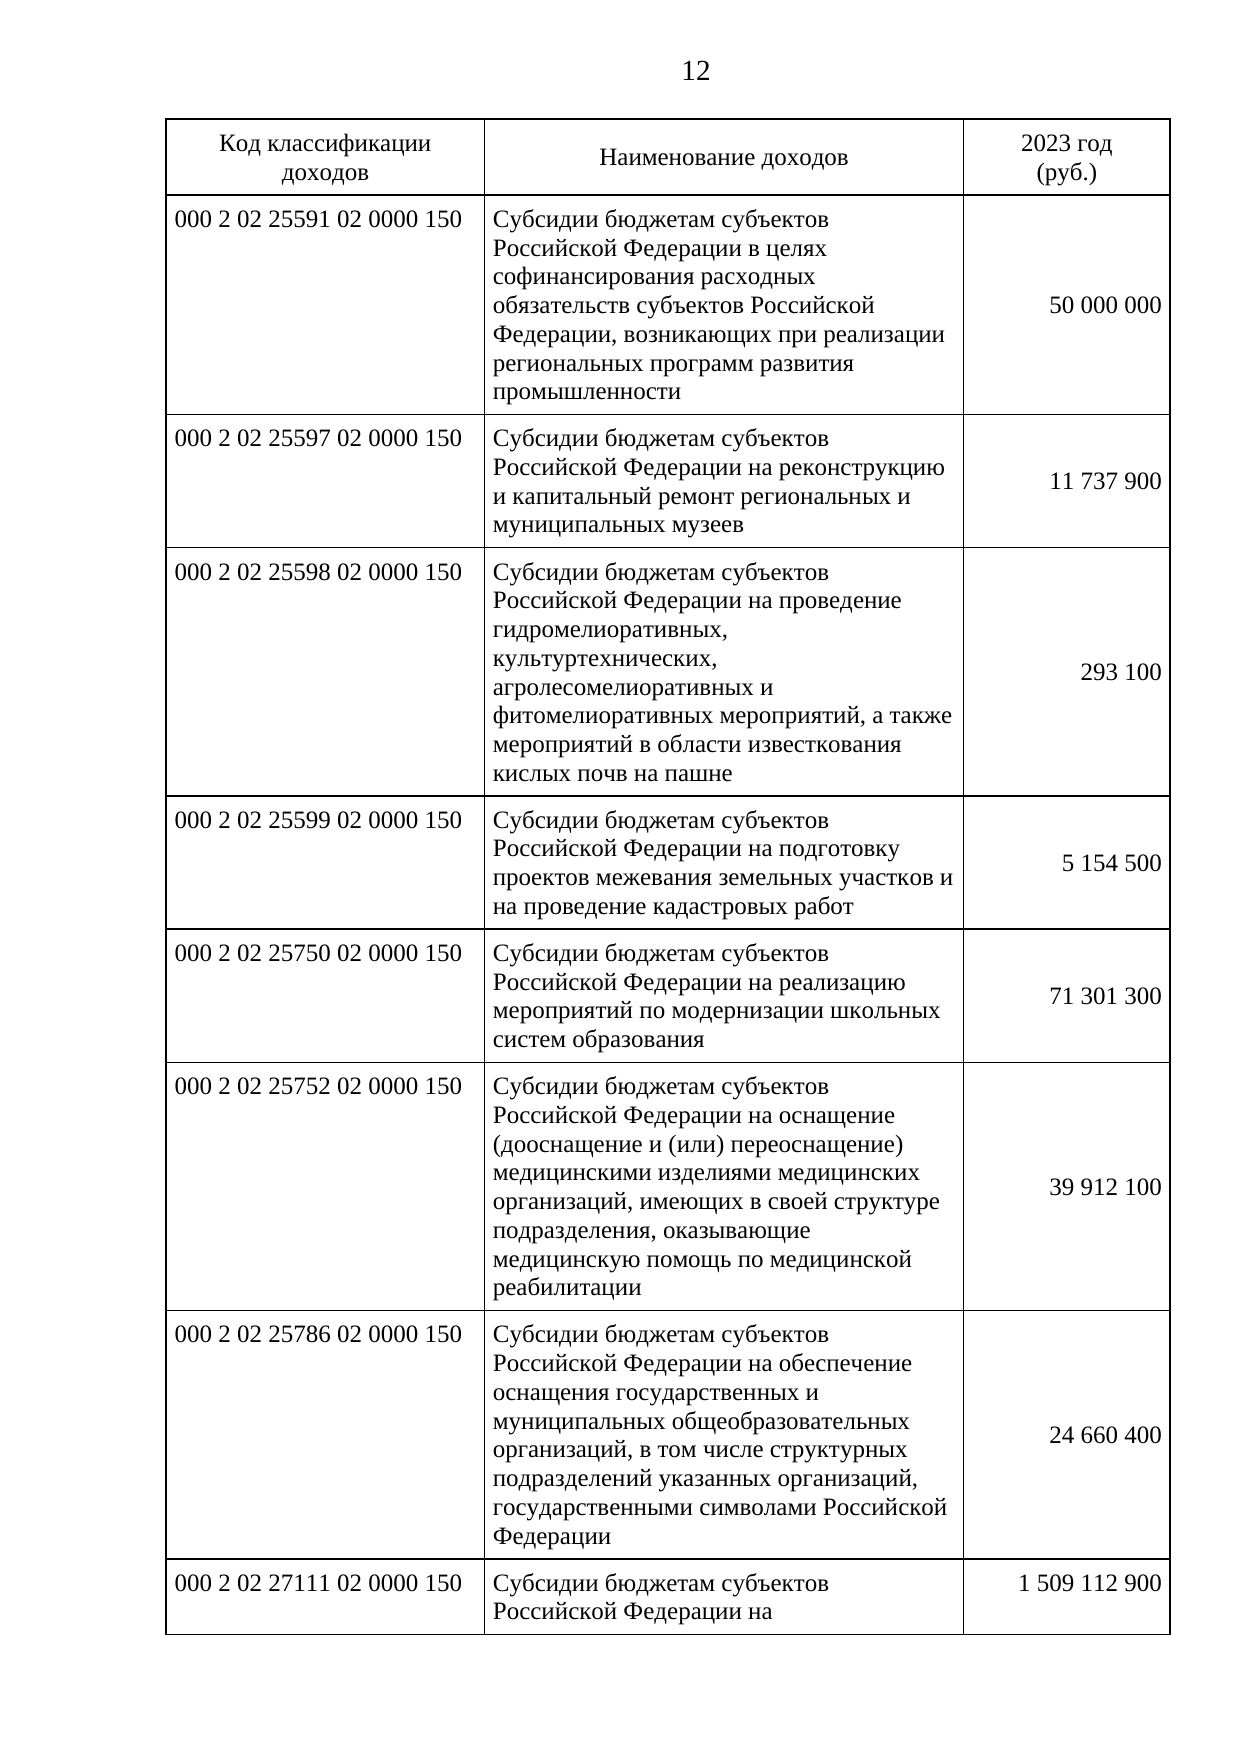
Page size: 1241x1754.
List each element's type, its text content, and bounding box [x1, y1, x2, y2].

table_cell Субсидии бюджетам субъектов Российской Федерации на обеспечение оснащения государственных и муниципальных общеобразовательных организаций, в том числе структурных подразделений указанных организаций, государственными символами Российской Федерации [485, 1311, 963, 1558]
table_header Код классификации доходов [167, 120, 484, 194]
table_cell 000 2 02 25752 02 0000 150 [167, 1063, 484, 1309]
table_cell 1 509 112 900 [964, 1560, 1169, 1633]
table_cell 000 2 02 25598 02 0000 150 [167, 548, 484, 795]
table_header Наименование доходов [485, 120, 963, 194]
table_cell 24 660 400 [964, 1311, 1169, 1558]
table_cell 000 2 02 25750 02 0000 150 [167, 930, 484, 1061]
table_header 2023 год (руб.) [964, 120, 1169, 194]
table_cell 000 2 02 25599 02 0000 150 [167, 797, 484, 928]
table_cell Субсидии бюджетам субъектов Российской Федерации на реконструкцию и капитальный ремонт региональных и муниципальных музеев [485, 415, 963, 547]
table_cell Субсидии бюджетам субъектов Российской Федерации на оснащение (дооснащение и (или) переоснащение) медицинскими изделиями медицинских организаций, имеющих в своей структуре подразделения, оказывающие медицинскую помощь по медицинской реабилитации [485, 1063, 963, 1309]
table_cell Субсидии бюджетам субъектов Российской Федерации в целях софинансирования расходных обязательств субъектов Российской Федерации, возникающих при реализации региональных программ развития промышленности [485, 196, 963, 413]
table_cell 11 737 900 [964, 415, 1169, 547]
table_cell Субсидии бюджетам субъектов Российской Федерации на подготовку проектов межевания земельных участков и на проведение кадастровых работ [485, 797, 963, 928]
table_cell 293 100 [964, 548, 1169, 795]
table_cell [485, 1560, 963, 1633]
table_cell 000 2 02 25786 02 0000 150 [167, 1311, 484, 1558]
table_cell Субсидии бюджетам субъектов Российской Федерации на проведение гидромелиоративных, культуртехнических, агролесомелиоративных и фитомелиоративных мероприятий, а также мероприятий в области известкования кислых почв на пашне [485, 548, 963, 795]
table_cell 39 912 100 [964, 1063, 1169, 1309]
table_cell Субсидии бюджетам субъектов Российской Федерации на реализацию мероприятий по модернизации школьных систем образования [485, 930, 963, 1061]
table_cell 50 000 000 [964, 196, 1169, 413]
table_cell 000 2 02 25597 02 0000 150 [167, 415, 484, 547]
table_cell 000 2 02 25591 02 0000 150 [167, 196, 484, 413]
table_cell 71 301 300 [964, 930, 1169, 1061]
table_cell 5 154 500 [964, 797, 1169, 928]
table_cell 000 2 02 27111 02 0000 150 [167, 1560, 484, 1633]
